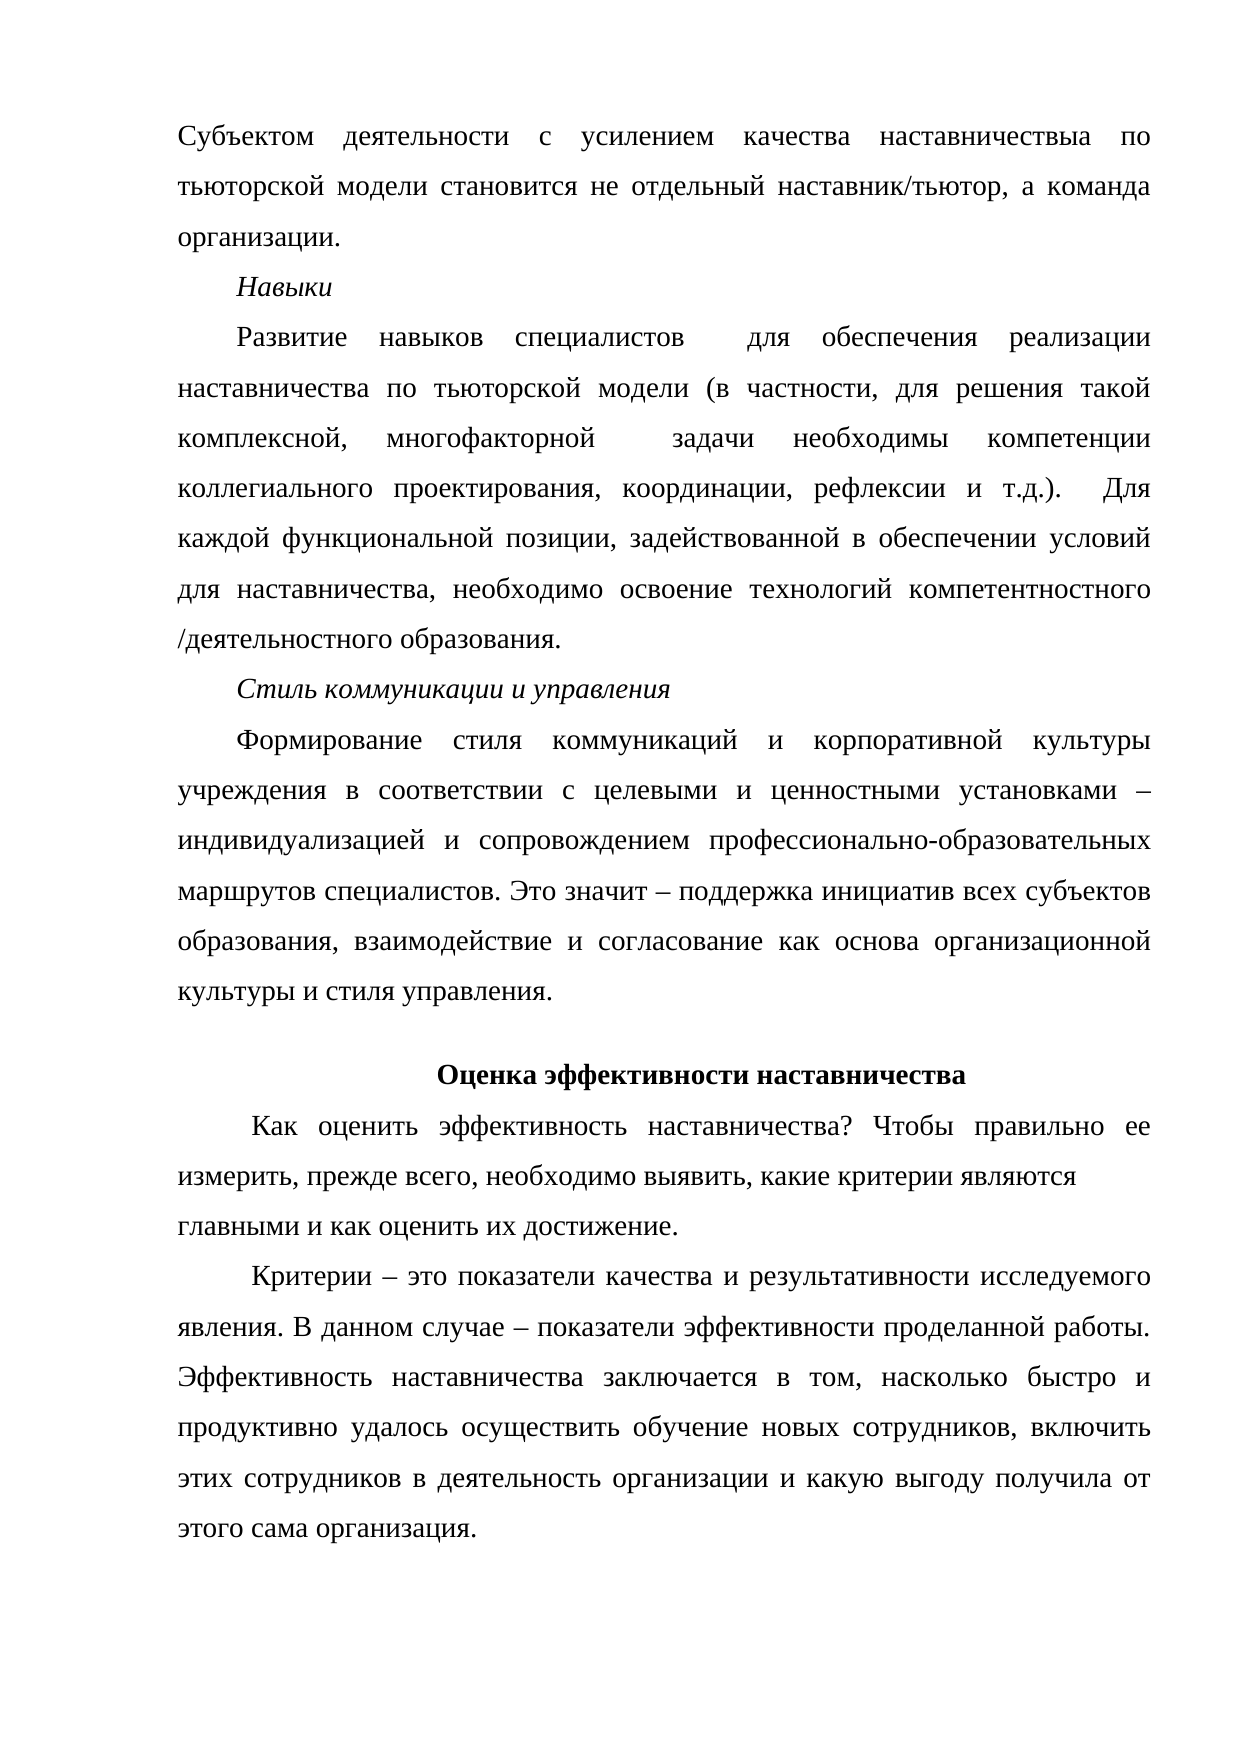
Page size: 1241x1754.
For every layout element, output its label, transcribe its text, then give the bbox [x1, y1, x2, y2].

text Критерии – это показатели качества и результативности исследуемого явления. В данном случае – показатели эффективности проделанной работы. Эффективность наставничества заключается в том, насколько быстро и продуктивно удалось осуществить обучение новых сотрудников, включить этих сотрудников в деятельность организации и какую выгоду получила от этого сама организация. [177, 1258, 1152, 1544]
text Оценка эффективности наставничества [177, 1057, 1152, 1091]
text Развитие навыков специалистов для обеспечения реализации наставничества по тьюторской модели (в частности, для решения такой комплексной, многофакторной задачи необходимы компетенции коллегиального проектирования, координации, рефлексии и т.д.). Для каждой функциональной позиции, задействованной в обеспечении условий для наставничества, необходимо освоение технологий компетентностного /деятельностного образования. [177, 319, 1152, 655]
text главными и как оценить их достижение. [177, 1208, 1152, 1242]
text Стиль коммуникации и управления [177, 672, 1152, 705]
text Как оценить эффективность наставничества? Чтобы правильно ее измерить, прежде всего, необходимо выявить, какие критерии являются [177, 1108, 1152, 1191]
text Формирование стиля коммуникаций и корпоративной культуры учреждения в соответствии с целевыми и ценностными установками – индивидуализацией и сопровождением профессионально-образовательных маршрутов специалистов. Это значит – поддержка инициатив всех субъектов образования, взаимодействие и согласование как основа организационной культуры и стиля управления. [177, 722, 1152, 1007]
text Навыки [177, 269, 1152, 303]
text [177, 118, 1152, 252]
